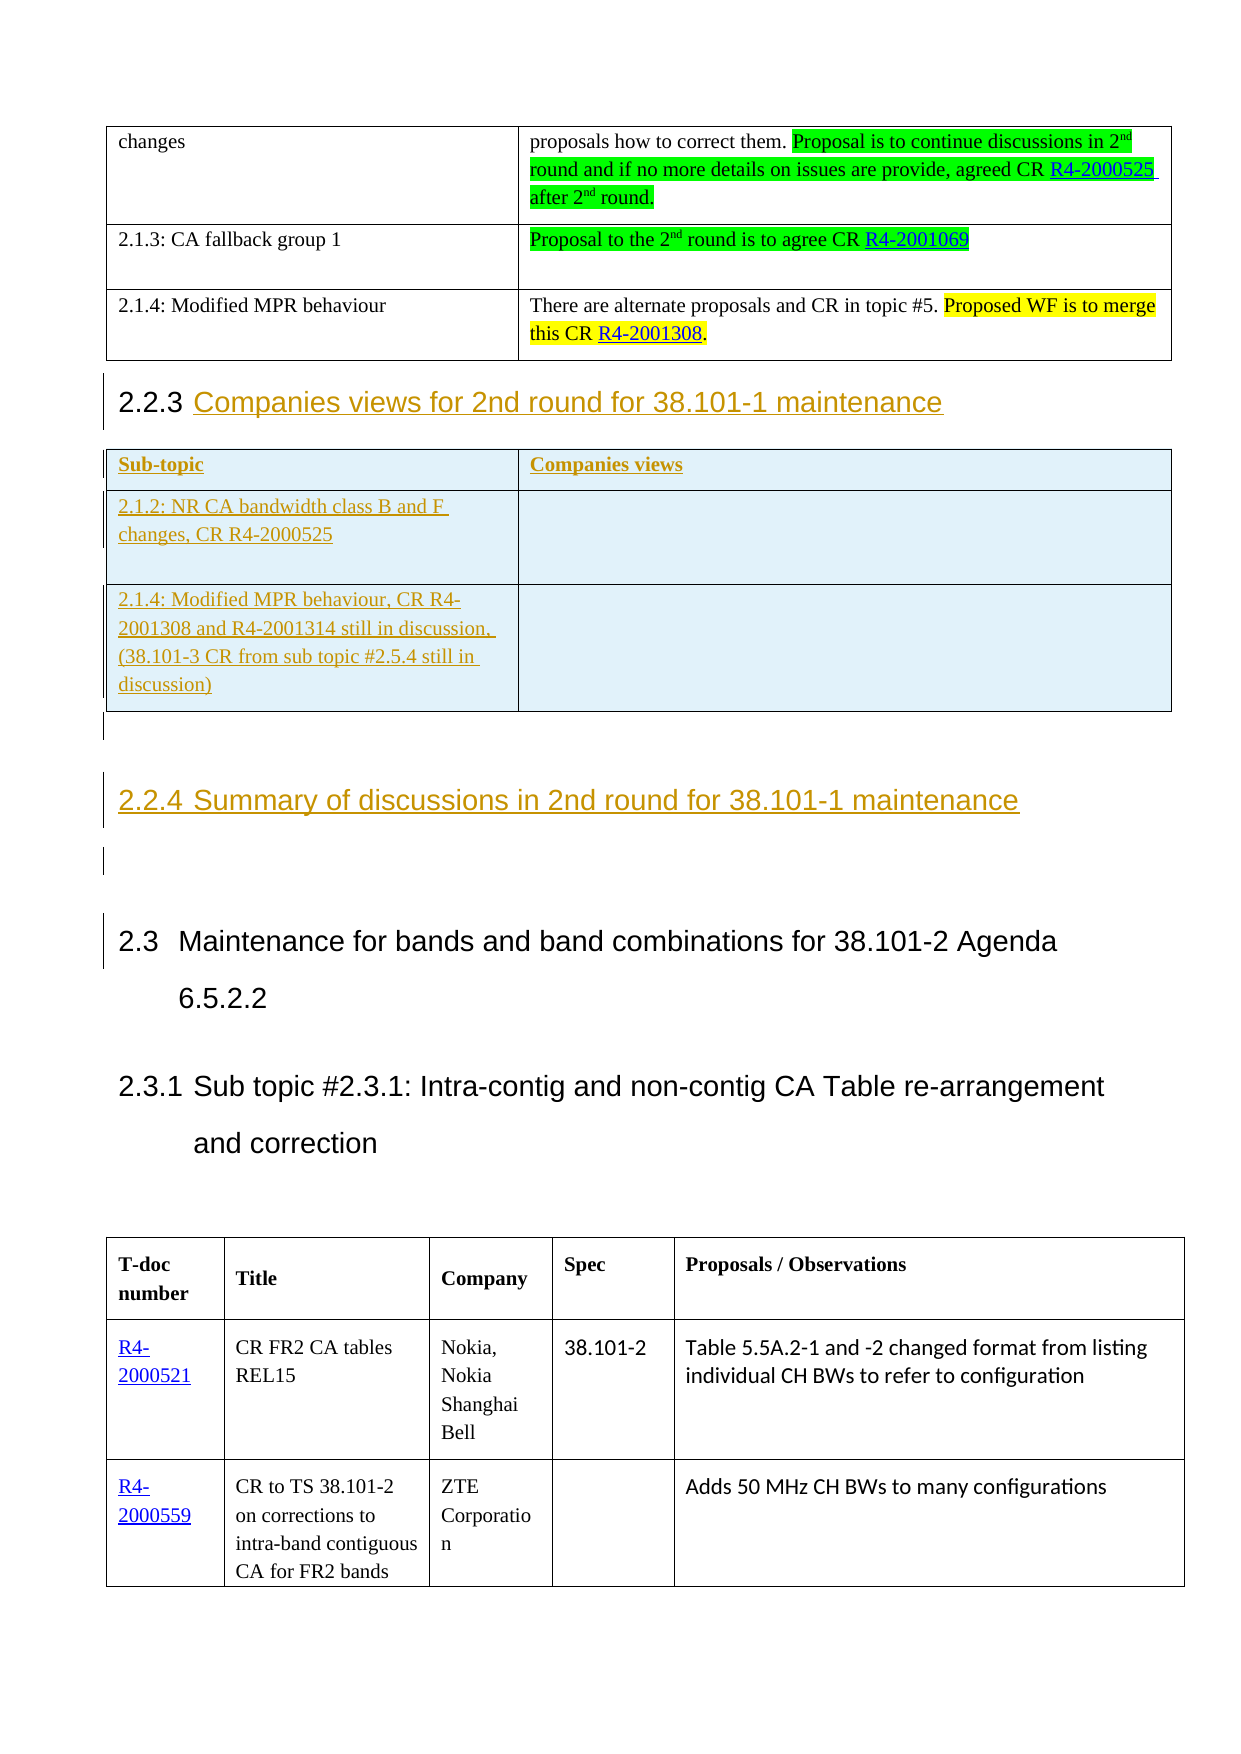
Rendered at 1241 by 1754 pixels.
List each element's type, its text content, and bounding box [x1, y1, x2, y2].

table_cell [107, 127, 518, 224]
table_cell 2.1.4: Modified MPR behaviour [107, 290, 518, 359]
subtitle Maintenance for bands and band combinations for 38.101-2 Agenda 6.5.2.2 [118, 913, 1122, 1026]
table_cell R4-2000521 [107, 1320, 224, 1459]
table_cell 2.1.3: CA fallback group 1 [107, 225, 518, 289]
table_cell ZTE Corporation [430, 1460, 552, 1586]
table_header Proposals / Observations [675, 1238, 1184, 1319]
table_cell R4-2000559 [107, 1460, 224, 1586]
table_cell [519, 127, 1171, 224]
table_cell CR FR2 CA tables REL15 [225, 1320, 429, 1459]
table_cell [553, 1460, 674, 1586]
table_header Company [430, 1238, 552, 1319]
table_cell Proposal to the 2nd round is to agree CR R4-2001069 [519, 225, 1171, 289]
table_header Spec [553, 1238, 674, 1319]
table_header T-doc number [107, 1238, 224, 1319]
subtitle Sub topic #2.3.1: Intra-contig and non-contig CA Table re-arrangement and correction [118, 1057, 1122, 1171]
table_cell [675, 1460, 1184, 1586]
table_cell There are alternate proposals and CR in topic #5. Proposed WF is to merge this CR R4-2001308. [519, 290, 1171, 359]
table_header Title [225, 1238, 429, 1319]
table_cell Table 5.5A.2-1 and -2 changed format from listing individual CH BWs to refer to configuration [675, 1320, 1184, 1459]
table_cell Nokia, Nokia Shanghai Bell [430, 1320, 552, 1459]
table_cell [225, 1460, 429, 1586]
table_cell 38.101-2 [553, 1320, 674, 1459]
